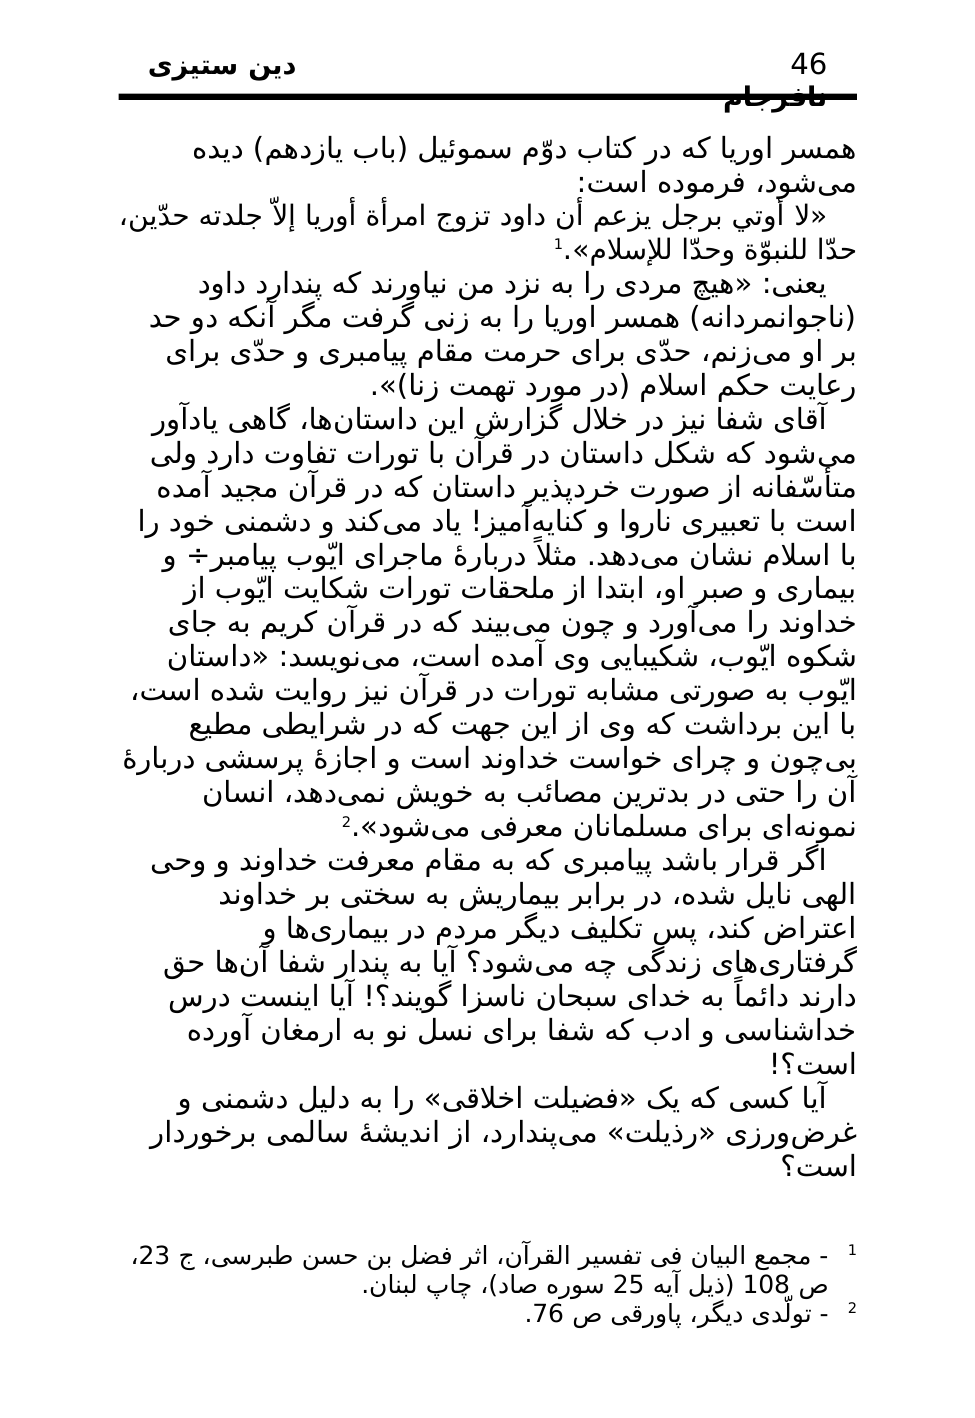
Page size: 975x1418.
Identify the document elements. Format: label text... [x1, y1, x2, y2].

text آقای شفا نیز در خلال گزارش این داستان‌ها، گاهی یادآور می‌شود که شکل داستان در قرآن با تورات تفاوت دارد ولی متأسّفانه از صورت خردپذیر داستان که در قرآن مجید آمده است با تعبیری ناروا و کنایه‌آمیز! یاد می‌کند و دشمنی خود را با اسلام نشان می‌دهد. مثلاً دربارۀ ماجرای ایّوب پیامبر÷ و بیماری و صبر او، ابتدا از ملحقات تورات شکایت ایّوب از خداوند را می‌آورد و چون می‌بیند که در قرآن کریم به جای شکوه ایّوب، شکیبایی وی آمده است، می‌نویسد: «داستان ایّوب به صورتی مشابه تورات در قرآن نیز روایت شده است، با این برداشت که وی از این جهت که در شرایطی مطیع بی‌چون و چرای خواست خداوند است و اجازۀ پرسشی دربارۀ آن را حتی در بدترین مصائب به خویش نمی‌دهد، انسان نمونه‌ای برای مسلمانان معرفی می‌شود». [118, 402, 857, 843]
text یعنی: «هیچ مردی را به نزد من نیاورند که پندارد داود (ناجوانمردانه) همسر اوریا را به زنی گرفت مگر آنکه دو حد بر او می‌زنم، حدّی برای حرمت مقام پیامبری و حدّی برای رعایت حکم اسلام (در مورد تهمت زنا)». [118, 266, 857, 402]
text آیا کسی که یک «فضیلت اخلاقی» را به دلیل دشمنی و غرض‌ورزی «رذیلت» می‌پندارد، از اندیشۀ سالمی برخوردار است؟ [118, 1081, 857, 1183]
text «لا أوتي برجل يزعم أن داود تزوج امرأة أوريا إلاّ جلدته حدّين، حدّا للنبوّة وحدّا للإسلام». [118, 199, 857, 266]
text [118, 132, 857, 199]
text اگر قرار باشد پیامبری که به مقام معرفت خداوند و وحی الهی نایل شده، در برابر بیماریش به سختی بر خداوند اعتراض کند، پس تکلیف دیگر مردم در بیماری‌ها و گرفتاری‌های زندگی چه می‌شود؟ آیا به پندار شفا آن‌ها حق دارند دائماً به خدای سبحان ناسزا گویند؟! آیا اینست درس خداشناسی و ادب که شفا برای نسل نو به ارمغان آورده است؟! [118, 843, 857, 1081]
